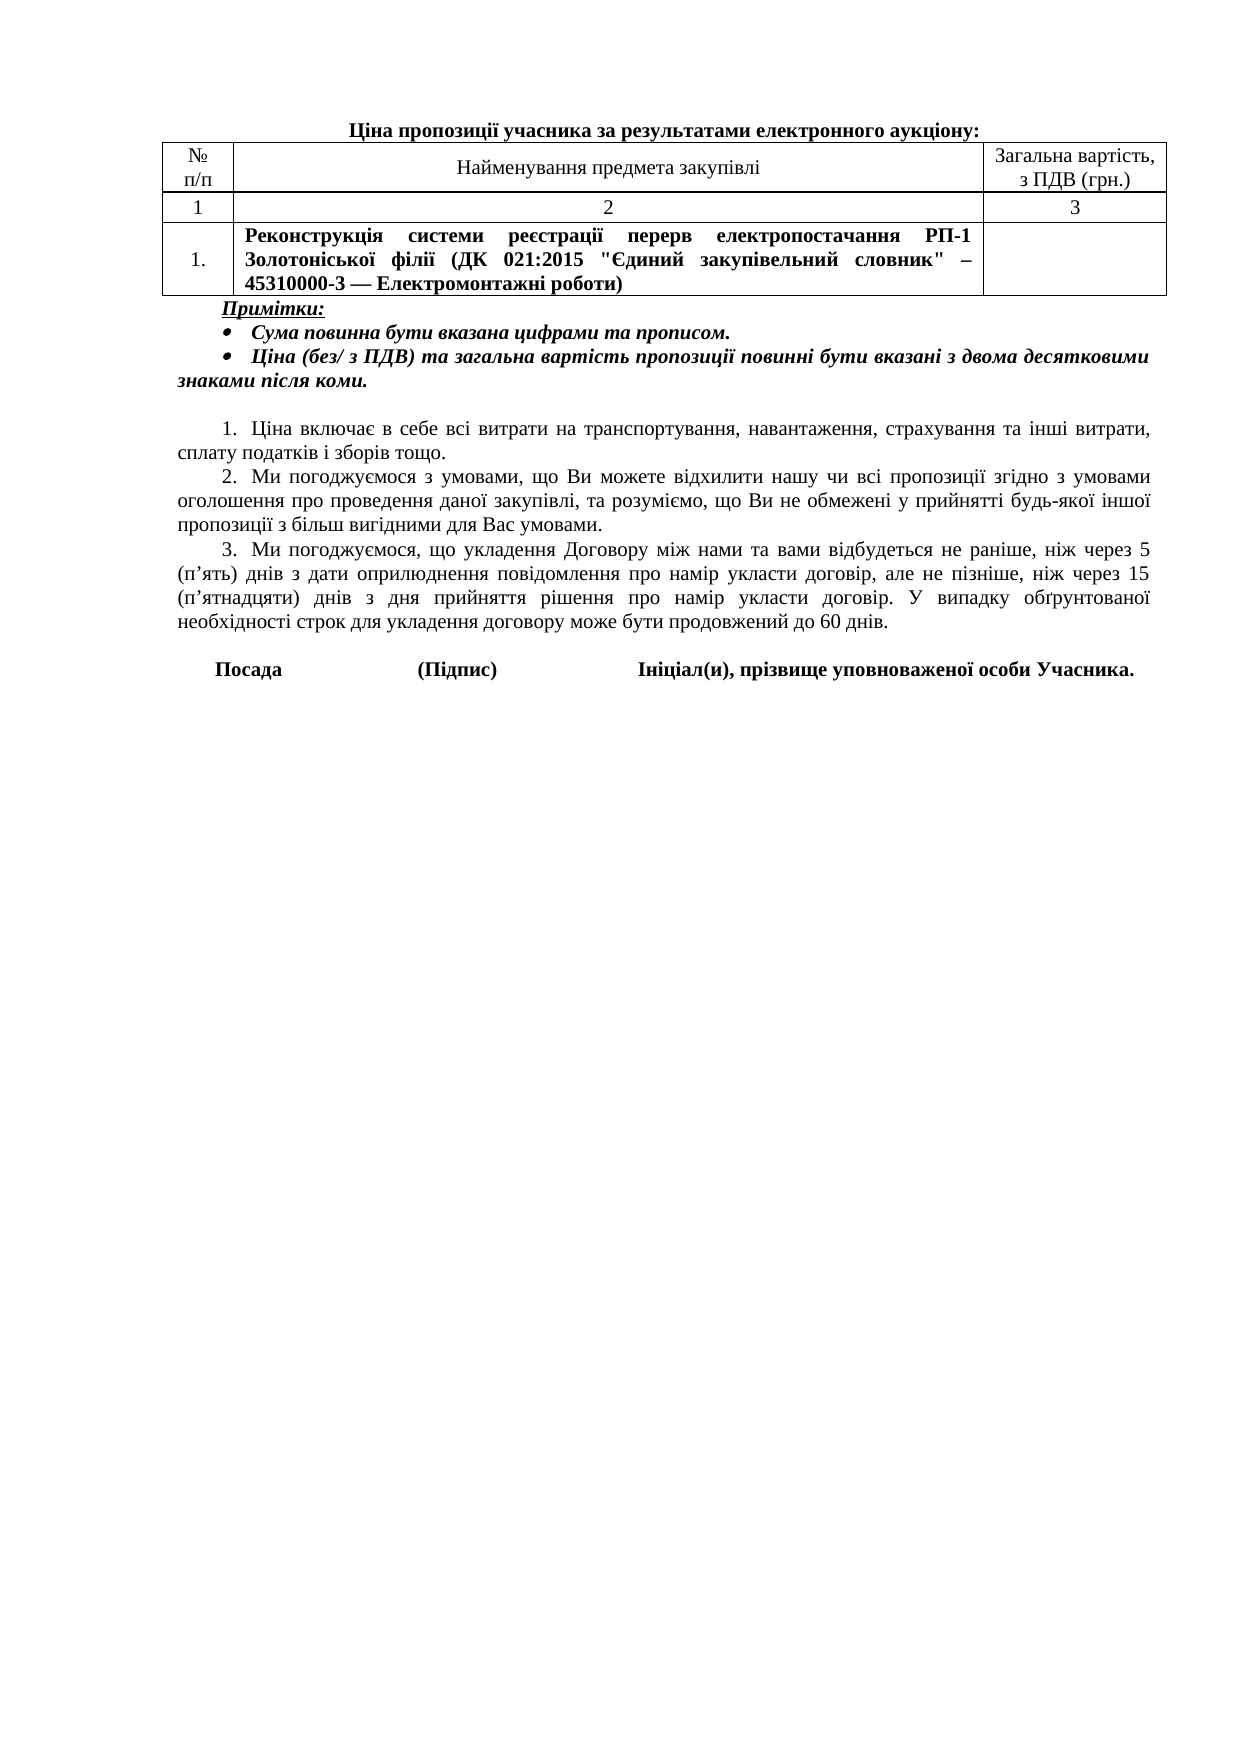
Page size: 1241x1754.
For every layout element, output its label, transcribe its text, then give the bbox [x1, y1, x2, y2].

table_header № п/п [163, 143, 233, 191]
text Посада (Підпис) Ініціал(и), прізвище уповноваженої особи Учасника. [177, 657, 1152, 681]
table_cell 1. [163, 223, 233, 295]
table_cell 1 [163, 193, 233, 222]
list Ціна (без/ з ПДВ) та загальна вартість пропозиції повинні бути вказані з двома десятковими знаками після коми. [177, 344, 1152, 392]
list Ціна включає в себе всі витрати на транспортування, навантаження, страхування та інші витрати, сплату податків і зборів тощо. [177, 416, 1152, 464]
list Ми погоджуємося з умовами, що Ви можете відхилити нашу чи всі пропозиції згідно з умовами оголошення про проведення даної закупівлі, та розуміємо, що Ви не обмежені у прийнятті будь-якої іншої пропозиції з більш вигідними для Вас умовами. [177, 464, 1152, 536]
table_cell [984, 223, 1166, 295]
text Ціна пропозиції учасника за результатами електронного аукціону: [177, 118, 1152, 142]
text Примітки: [177, 296, 1152, 320]
table_header Найменування предмета закупівлі [234, 143, 983, 191]
table_cell 2 [234, 193, 983, 222]
list Сума повинна бути вказана цифрами та прописом. [177, 320, 1152, 344]
table_header Загальна вартість, з ПДВ (грн.) [984, 143, 1166, 191]
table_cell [234, 223, 983, 295]
table_cell 3 [984, 193, 1166, 222]
list Ми погоджуємося, що укладення Договору між нами та вами відбудеться не раніше, ніж через 5 (п’ять) днів з дати оприлюднення повідомлення про намір укласти договір, але не пізніше, ніж через 15 (п’ятнадцяти) днів з дня прийняття рішення про намір укласти договір. У випадку обґрунтованої необхідності строк для укладення договору може бути продовжений до 60 днів. [177, 536, 1152, 633]
